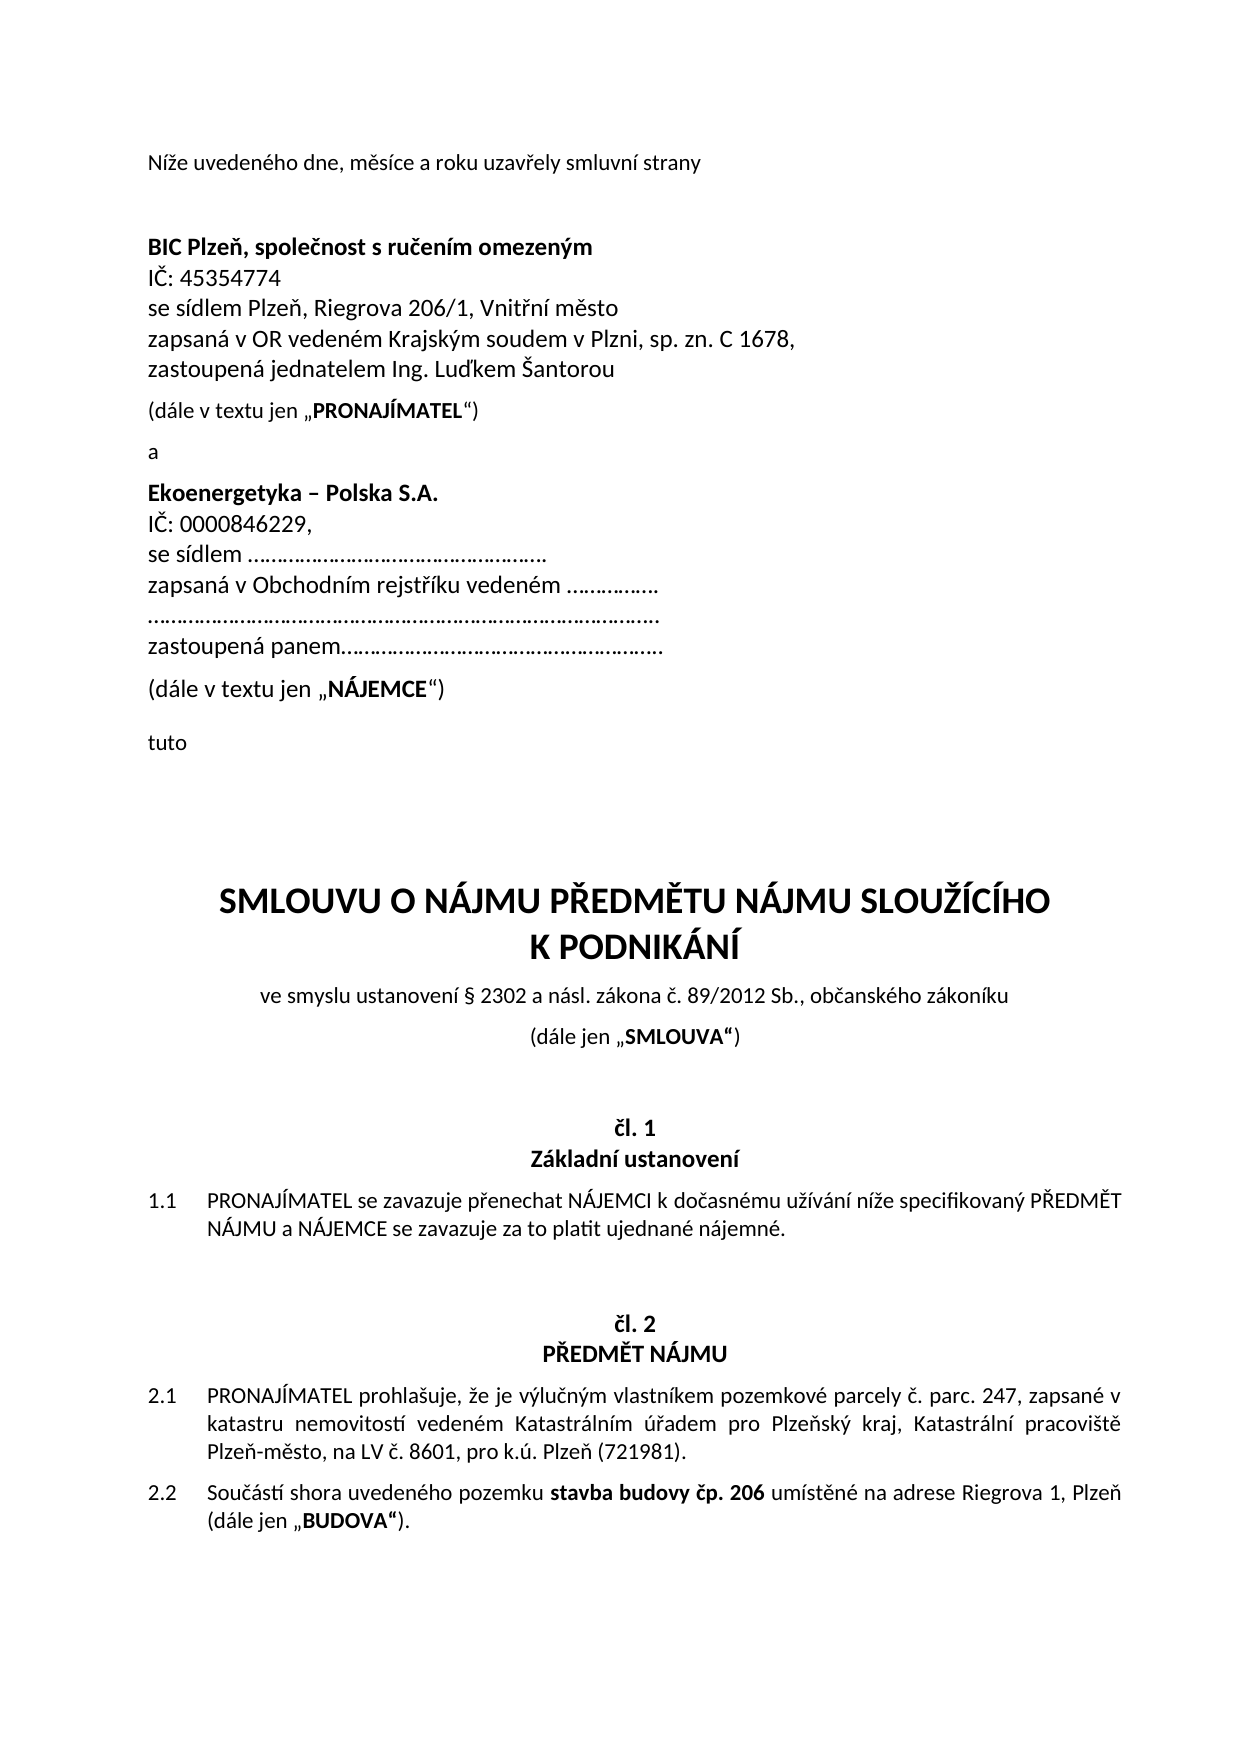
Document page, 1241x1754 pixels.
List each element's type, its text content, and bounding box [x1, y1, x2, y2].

text Základní ustanovení [148, 1113, 1122, 1174]
list PRONAJÍMATEL prohlašuje, že je výlučným vlastníkem pozemkové parcely č. parc. 247, zapsané v katastru nemovitostí vedeném Katastrálním úřadem pro Plzeňský kraj, Katastrální pracoviště Plzeň-město, na LV č. 8601, pro k.ú. Plzeň (721981). [148, 1381, 1122, 1465]
text PŘEDMĚT NÁJMU [148, 1308, 1122, 1369]
text a [148, 437, 1122, 465]
list Součástí shora uvedeného pozemku stavba budovy čp. 206 umístěné na adrese Riegrova 1, Plzeň (dále jen „BUDOVA“). [148, 1478, 1122, 1534]
text se sídlem ……………………………………………. [148, 538, 1122, 569]
text zapsaná v Obchodním rejstříku vedeném ……………. [148, 569, 1122, 599]
text SMLOUVU O NÁJMU PŘEDMĚTU NÁJMU SLOUŽÍCÍHO K PODNIKÁNÍ [148, 877, 1122, 969]
text IČ: 45354774 [148, 262, 1122, 292]
text (dále v textu jen „NÁJEMCE“) [148, 673, 1122, 703]
text BIC Plzeň, společnost s ručením omezeným [148, 231, 1122, 262]
text Ekoenergetyka – Polska S.A. [148, 477, 1122, 508]
text Níže uvedeného dne, měsíce a roku uzavřely smluvní strany [148, 148, 1122, 176]
text se sídlem Plzeň, Riegrova 206/1, Vnitřní město [148, 292, 1122, 323]
text zapsaná v OR vedeném Krajským soudem v Plzni, sp. zn. C 1678, [148, 323, 1122, 353]
text (dále v textu jen „PRONAJÍMATEL“) [148, 396, 1122, 424]
text zastoupená jednatelem Ing. Luďkem Šantorou [148, 353, 1122, 384]
text tuto [148, 728, 1122, 757]
text ve smyslu ustanovení § 2302 a násl. zákona č. 89/2012 Sb., občanského zákoníku [148, 982, 1122, 1009]
text zastoupená panem……………………………………………….. [148, 630, 1122, 661]
list PRONAJÍMATEL se zavazuje přenechat NÁJEMCI k dočasnému užívání níže specifikovaný PŘEDMĚT NÁJMU a NÁJEMCE se zavazuje za to platit ujednané nájemné. [148, 1186, 1122, 1242]
text …………………………………………………………………………….. [148, 599, 1122, 630]
text IČ: 0000846229, [148, 508, 1122, 538]
text (dále jen „SMLOUVA“) [148, 1022, 1122, 1050]
